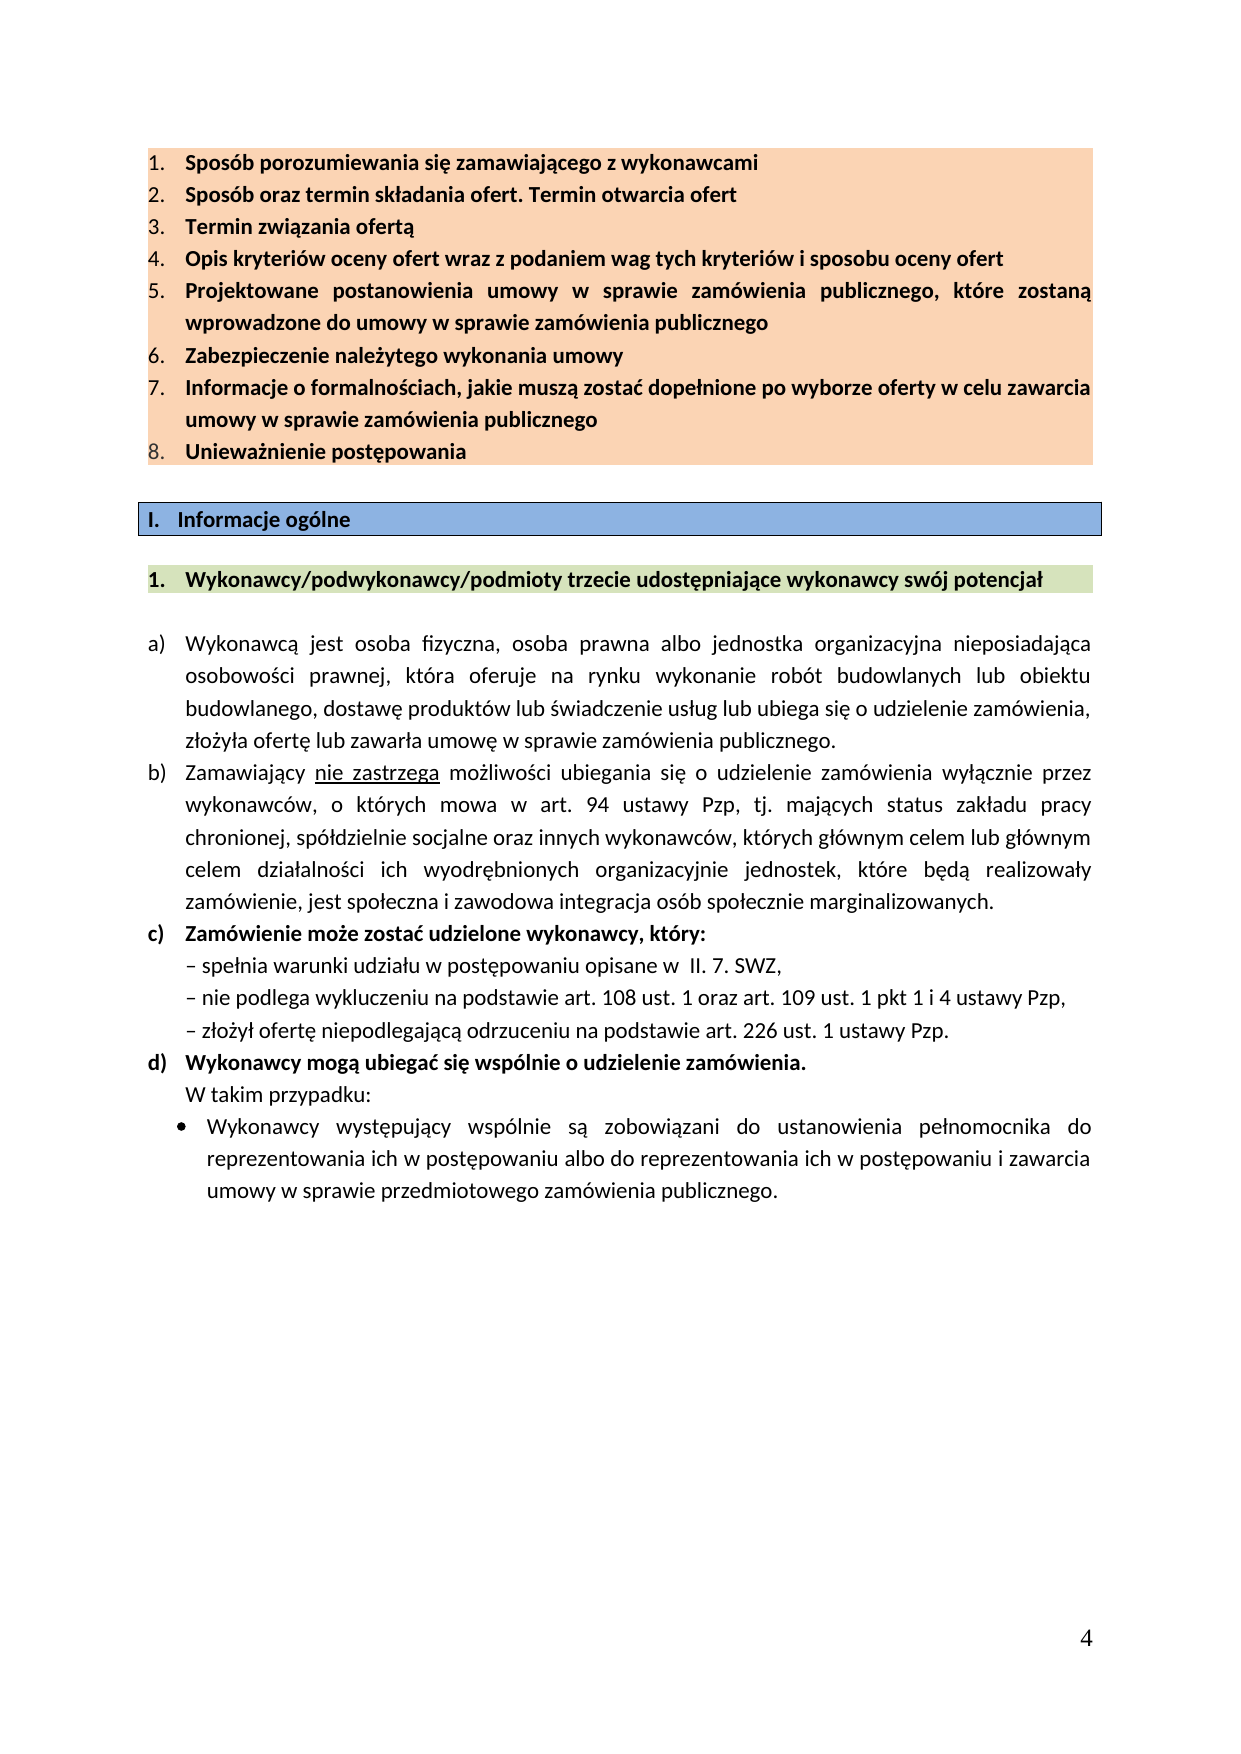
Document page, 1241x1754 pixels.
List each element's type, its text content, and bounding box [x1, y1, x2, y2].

list Zamawiający nie zastrzega możliwości ubiegania się o udzielenie zamówienia wyłącznie przez wykonawców, o których mowa w art. 94 ustawy Pzp, tj. mających status zakładu pracy chronionej, spółdzielnie socjalne oraz innych wykonawców, których głównym celem lub głównym celem działalności ich wyodrębnionych organizacyjnie jednostek, które będą realizowały zamówienie, jest społeczna i zawodowa integracja osób społecznie marginalizowanych. [148, 758, 1093, 915]
list Projektowane postanowienia umowy w sprawie zamówienia publicznego, które zostaną wprowadzone do umowy w sprawie zamówienia publicznego [148, 276, 1093, 337]
list Informacje o formalnościach, jakie muszą zostać dopełnione po wyborze oferty w celu zawarcia umowy w sprawie zamówienia publicznego [148, 373, 1093, 433]
list Wykonawcy/podwykonawcy/podmioty trzecie udostępniające wykonawcy swój potencjał [148, 565, 1093, 593]
text – złożył ofertę niepodlegającą odrzuceniu na podstawie art. 226 ust. 1 ustawy Pzp. [185, 1016, 1093, 1044]
list Zabezpieczenie należytego wykonania umowy [148, 341, 1093, 369]
text – spełnia warunki udziału w postępowaniu opisane w II. 7. SWZ, [185, 951, 1093, 979]
list Opis kryteriów oceny ofert wraz z podaniem wag tych kryteriów i sposobu oceny ofert [148, 244, 1093, 272]
text W takim przypadku: [185, 1080, 1093, 1108]
list Unieważnienie postępowania [148, 437, 1093, 465]
list Wykonawcy występujący wspólnie są zobowiązani do ustanowienia pełnomocnika do reprezentowania ich w postępowaniu albo do reprezentowania ich w postępowaniu i zawarcia umowy w sprawie przedmiotowego zamówienia publicznego. [177, 1112, 1093, 1205]
list Wykonawcą jest osoba fizyczna, osoba prawna albo jednostka organizacyjna nieposiadająca osobowości prawnej, która oferuje na rynku wykonanie robót budowlanych lub obiektu budowlanego, dostawę produktów lub świadczenie usług lub ubiega się o udzielenie zamówienia, złożyła ofertę lub zawarła umowę w sprawie zamówienia publicznego. [148, 629, 1093, 754]
list Sposób oraz termin składania ofert. Termin otwarcia ofert [148, 180, 1093, 208]
list Zamówienie może zostać udzielone wykonawcy, który: [148, 919, 1093, 947]
text – nie podlega wykluczeniu na podstawie art. 108 ust. 1 oraz art. 109 ust. 1 pkt 1 i 4 ustawy Pzp, [185, 983, 1093, 1012]
list Sposób porozumiewania się zamawiającego z wykonawcami [148, 148, 1093, 176]
list Wykonawcy mogą ubiegać się wspólnie o udzielenie zamówienia. [148, 1048, 1093, 1076]
list Termin związania ofertą [148, 212, 1093, 240]
list Informacje ogólne [139, 503, 1101, 535]
